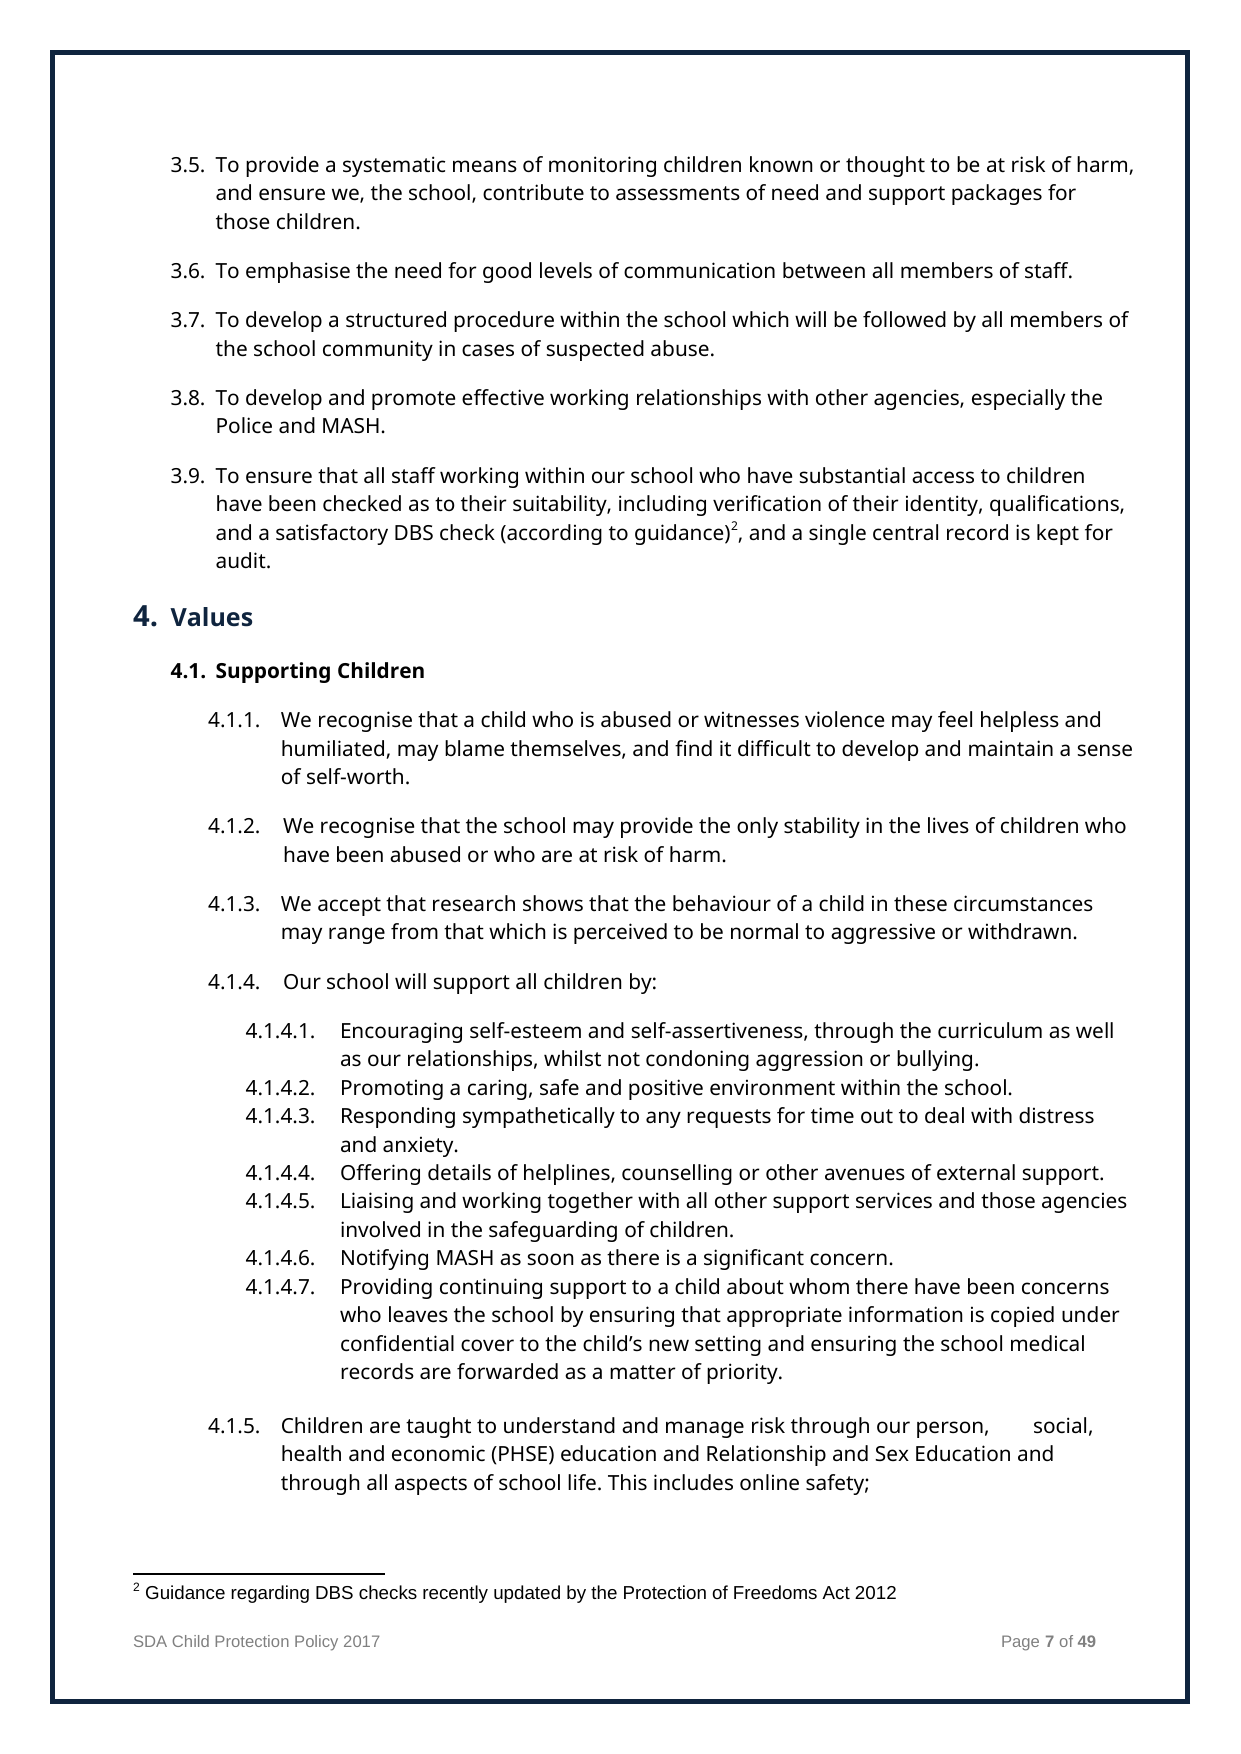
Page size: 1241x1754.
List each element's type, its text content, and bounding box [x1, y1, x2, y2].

subtitle To ensure that all staff working within our school who have substantial access to children have been checked as to their suitability, including verification of their identity, qualifications, and a satisfactory DBS check (according to guidance), and a single central record is kept for audit. [170, 461, 1137, 574]
subtitle To emphasise the need for good levels of communication between all members of staff. [170, 256, 1137, 284]
subtitle Promoting a caring, safe and positive environment within the school. [245, 1073, 1137, 1101]
subtitle Liaising and working together with all other support services and those agencies involved in the safeguarding of children. [245, 1187, 1137, 1243]
subtitle Values [133, 595, 1137, 635]
subtitle Supporting Children [170, 656, 1137, 684]
subtitle To develop and promote effective working relationships with other agencies, especially the Police and MASH. [170, 383, 1137, 440]
subtitle Our school will support all children by: [208, 967, 1137, 995]
subtitle To develop a structured procedure within the school which will be followed by all members of the school community in cases of suspected abuse. [170, 305, 1137, 362]
subtitle We recognise that the school may provide the only stability in the lives of children who have been abused or who are at risk of harm. [208, 811, 1137, 868]
subtitle Responding sympathetically to any requests for time out to deal with distress and anxiety. [245, 1101, 1137, 1158]
subtitle We recognise that a child who is abused or witnesses violence may feel helpless and humiliated, may blame themselves, and find it difficult to develop and maintain a sense of self-worth. [208, 705, 1137, 791]
subtitle We accept that research shows that the behaviour of a child in these circumstances may range from that which is perceived to be normal to aggressive or withdrawn. [208, 889, 1137, 946]
subtitle To provide a systematic means of monitoring children known or thought to be at risk of harm, and ensure we, the school, contribute to assessments of need and support packages for those children. [170, 150, 1137, 235]
subtitle Providing continuing support to a child about whom there have been concerns who leaves the school by ensuring that appropriate information is copied under confidential cover to the child’s new setting and ensuring the school medical records are forwarded as a matter of priority. [245, 1272, 1137, 1386]
subtitle Children are taught to understand and manage risk through our person, social, health and economic (PHSE) education and Relationship and Sex Education and through all aspects of school life. This includes online safety; [208, 1411, 1137, 1496]
subtitle Notifying MASH as soon as there is a significant concern. [245, 1243, 1137, 1272]
subtitle Encouraging self-esteem and self-assertiveness, through the curriculum as well as our relationships, whilst not condoning aggression or bullying. [245, 1016, 1137, 1073]
subtitle Offering details of helplines, counselling or other avenues of external support. [245, 1158, 1137, 1187]
